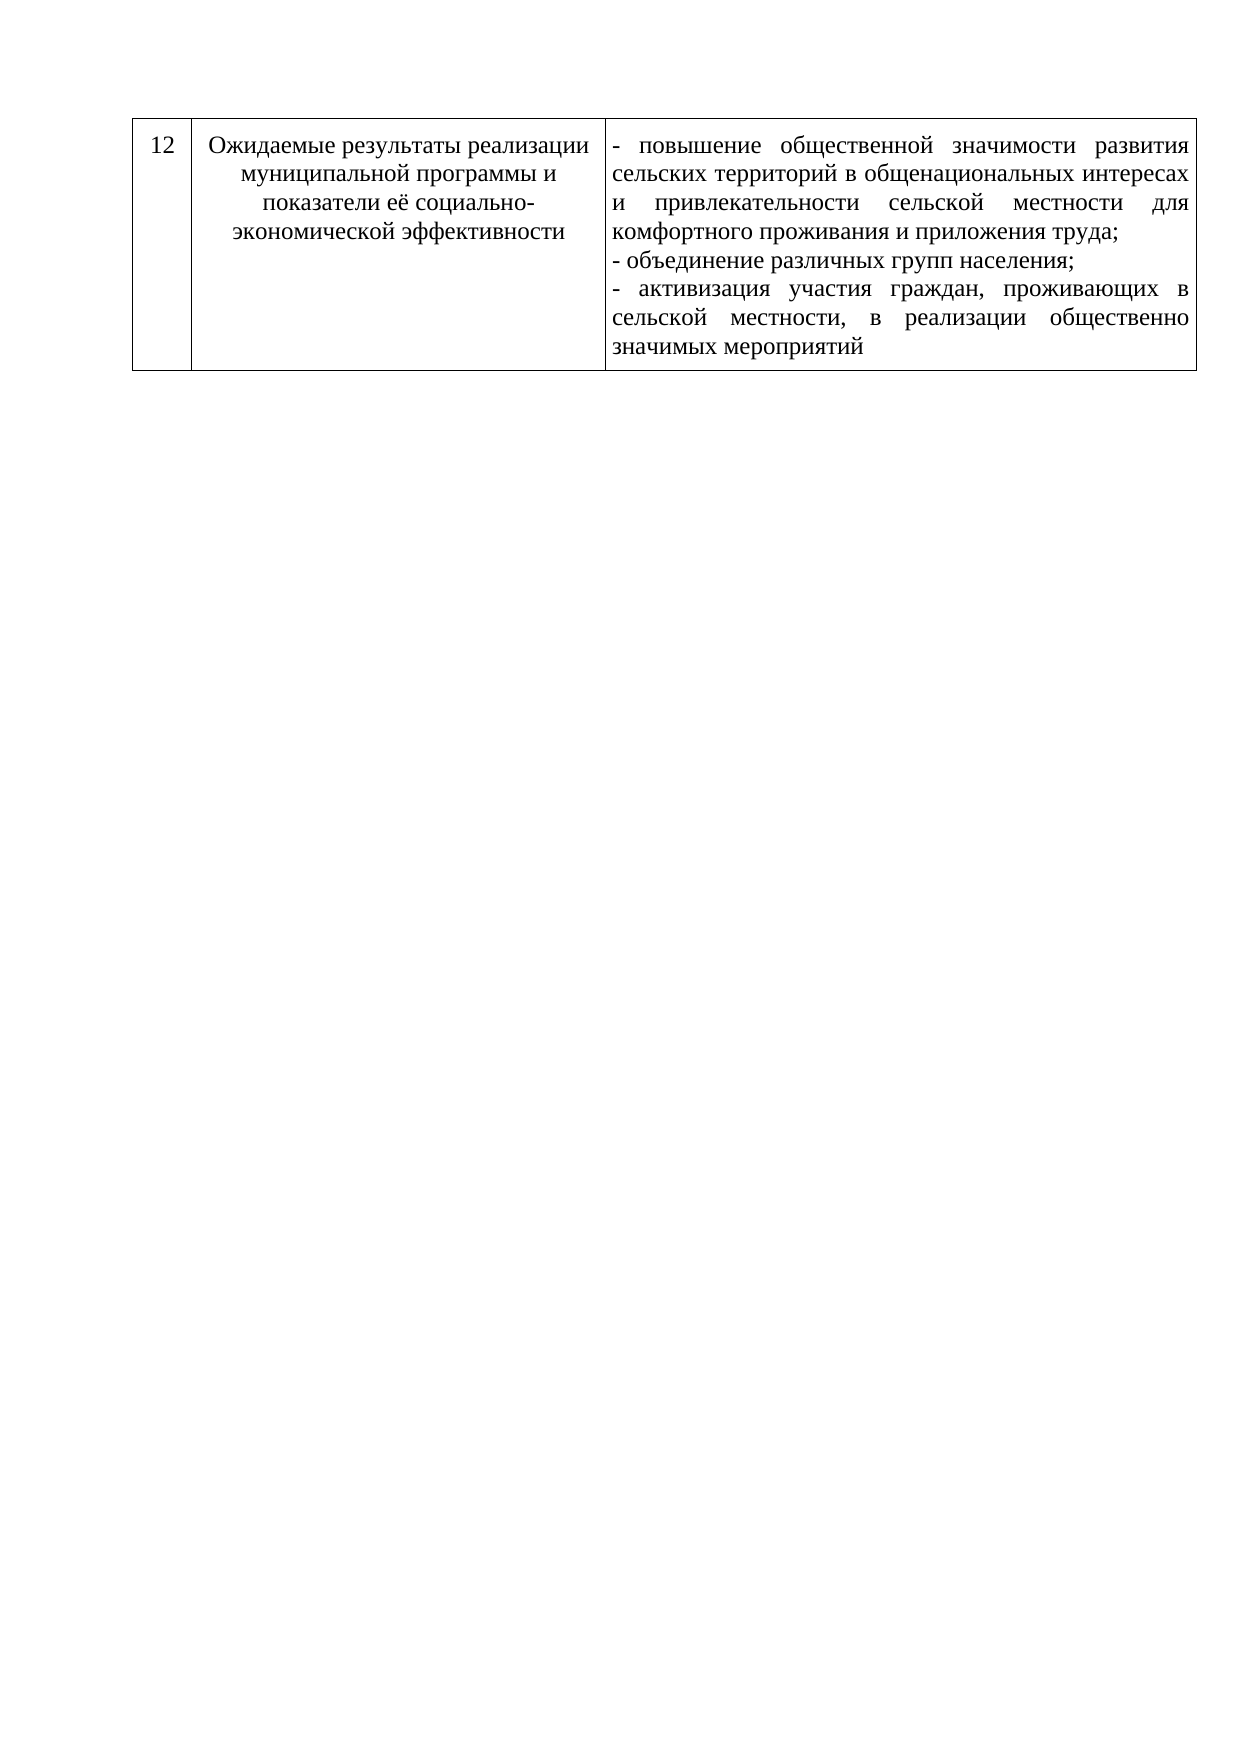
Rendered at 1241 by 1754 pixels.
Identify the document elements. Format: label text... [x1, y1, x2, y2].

table_cell 12 [133, 119, 191, 370]
table_cell - повышение общественной значимости развития сельских территорий в общенациональных интересах и привлекательности сельской местности для комфортного проживания и приложения труда; - объединение различных групп населения; - активизация участия граждан, проживающих в сельской местности, в реализации общественно значимых мероприятий [606, 119, 1196, 370]
table_cell Ожидаемые результаты реализации муниципальной программы и показатели её социально-экономической эффективности [192, 119, 605, 370]
